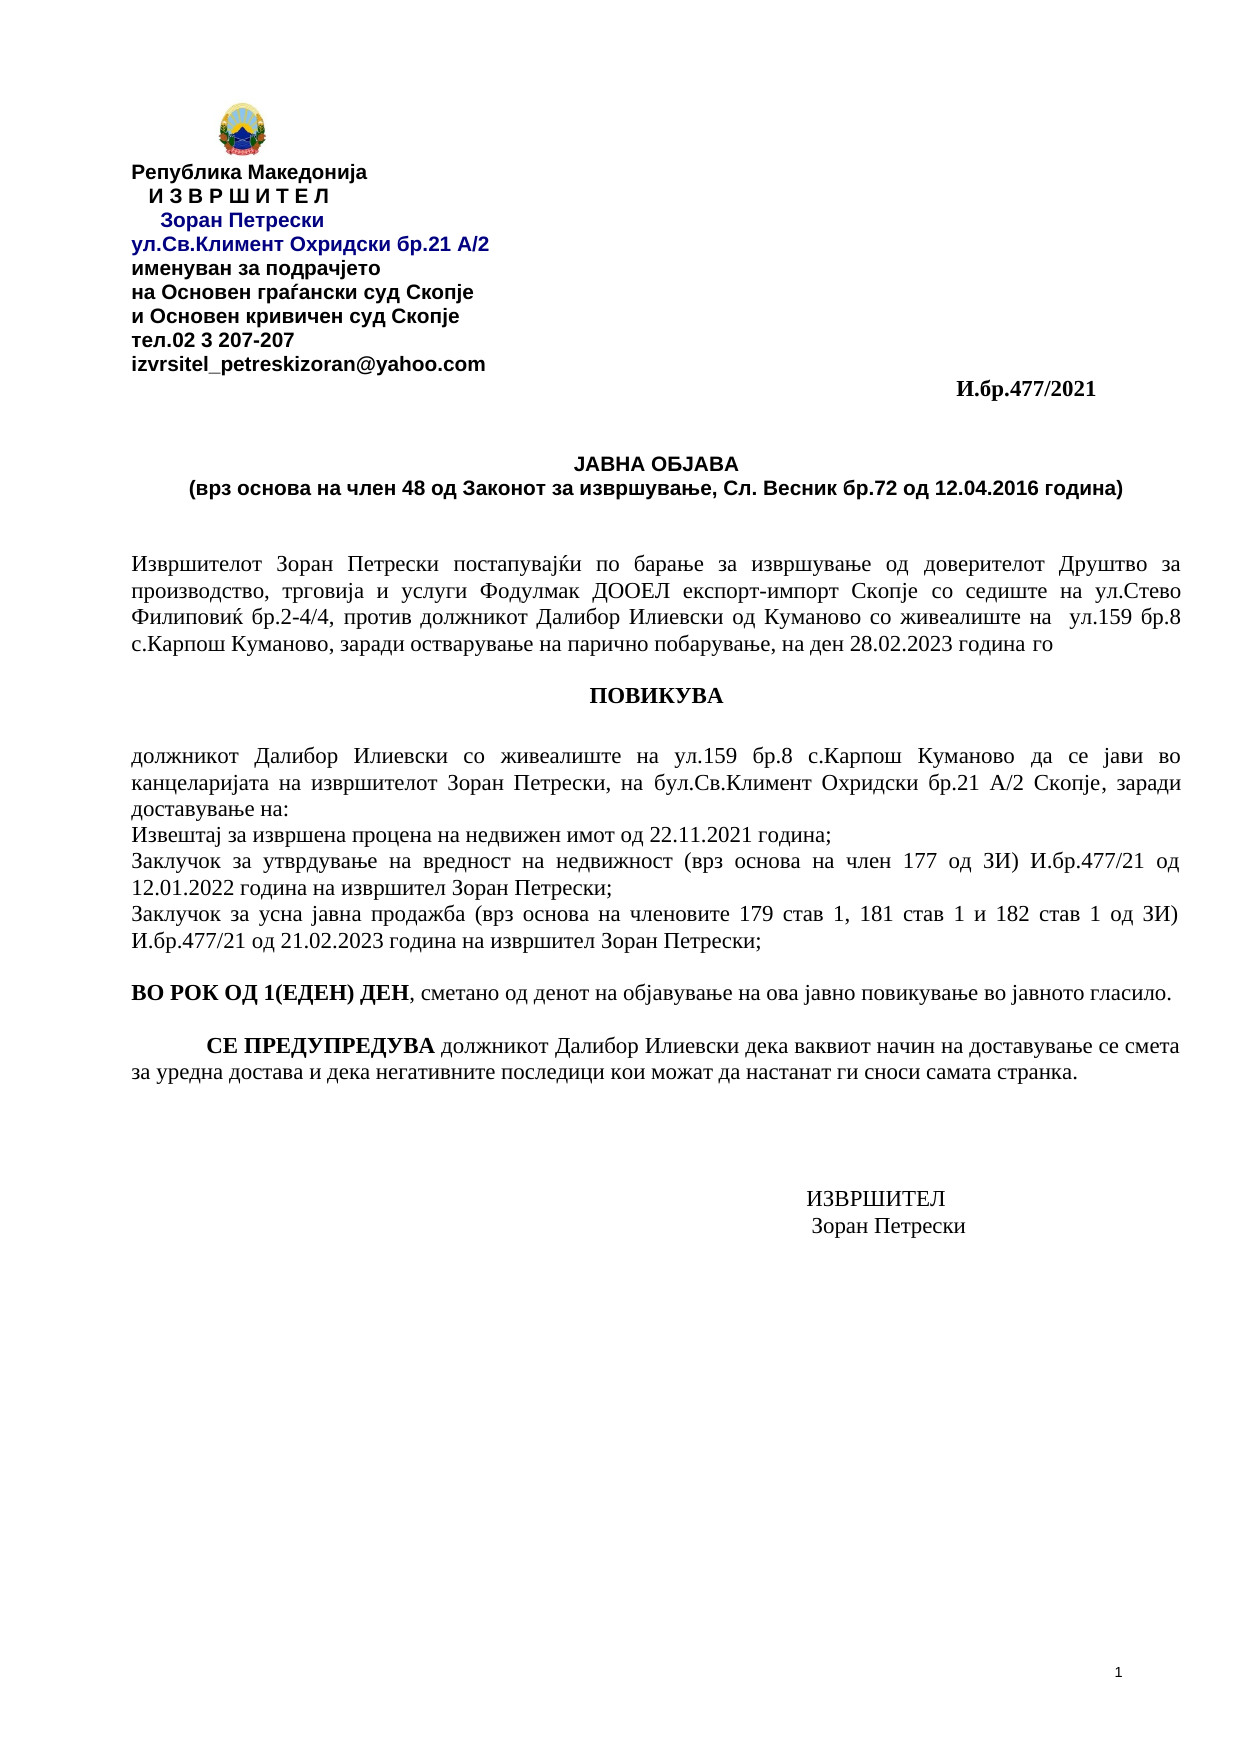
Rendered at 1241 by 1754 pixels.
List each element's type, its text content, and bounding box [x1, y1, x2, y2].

text Република Македонија [131, 160, 1181, 184]
text И З В Р Ш И Т Е Л [131, 184, 1181, 208]
text ЈАВНА ОБЈАВА [131, 452, 1181, 476]
picture [212, 98, 272, 160]
text Извештај за извршена процена на недвижен имот од 22.11.2021 година; [131, 821, 1181, 848]
text ПОВИКУВА [131, 682, 1181, 709]
text тел.02 3 207-207 [131, 327, 1181, 351]
text Заклучок за усна јавна продажба (врз основа на членовите 179 став 1, 181 став 1 и 182 став 1 од ЗИ) И.бр.477/21 од 21.02.2023 година на извршител Зоран Петрески; [131, 900, 1181, 953]
text ул.Св.Климент Охридски бр.21 А/2 [131, 232, 1181, 256]
text Зоран Петрески [131, 1212, 1181, 1238]
text izvrsitel_petreskizoran@yahoo.com [131, 351, 1181, 375]
text должникот Далибор Илиевски со живеалиште на ул.159 бр.8 с.Карпош Куманово да се јави во канцеларијата на извршителот Зоран Петрески, на бул.Св.Климент Охридски бр.21 А/2 Скопје, заради доставување на: [131, 742, 1181, 821]
text И.бр.477/2021 [656, 375, 1181, 402]
text именуван за подрачјето [131, 256, 1181, 279]
text (врз основа на член 48 од Законот за извршување, Сл. Весник бр.72 од 12.04.2016 година) [131, 476, 1181, 500]
text ИЗВРШИТЕЛ [731, 1185, 1181, 1212]
text Извршителот Зоран Петрески постапувајќи по барање за извршување од доверителот Друштво за производство, трговија и услуги Фодулмак ДООЕЛ експорт-импорт Скопје со седиште на ул.Стево Филиповиќ бр.2-4/4, против должникот Далибор Илиевски од Куманово со живеалиште на ул.159 бр.8 с.Карпош Куманово, заради остварување на парично побарување, на ден 28.02.2023 година го [131, 551, 1181, 656]
text Зоран Петрески [131, 208, 1181, 232]
text на Основен граѓански суд Скопје [131, 279, 1181, 303]
text СЕ ПРЕДУПРЕДУВА должникот Далибор Илиевски дека ваквиот начин на доставување се смета за уредна достава и дека негативните последици кои можат да настанат ги сноси самата странка. [131, 1032, 1181, 1085]
text ВО РОК ОД 1(ЕДЕН) ДЕН, сметано од денот на објавување на ова јавно повикување во јавното гласило. [131, 979, 1181, 1006]
text и Основен кривичен суд Скопје [131, 303, 1181, 327]
text Заклучок за утврдување на вредност на недвижност (врз основа на член 177 од ЗИ) И.бр.477/21 од 12.01.2022 година на извршител Зоран Петрески; [131, 848, 1181, 900]
